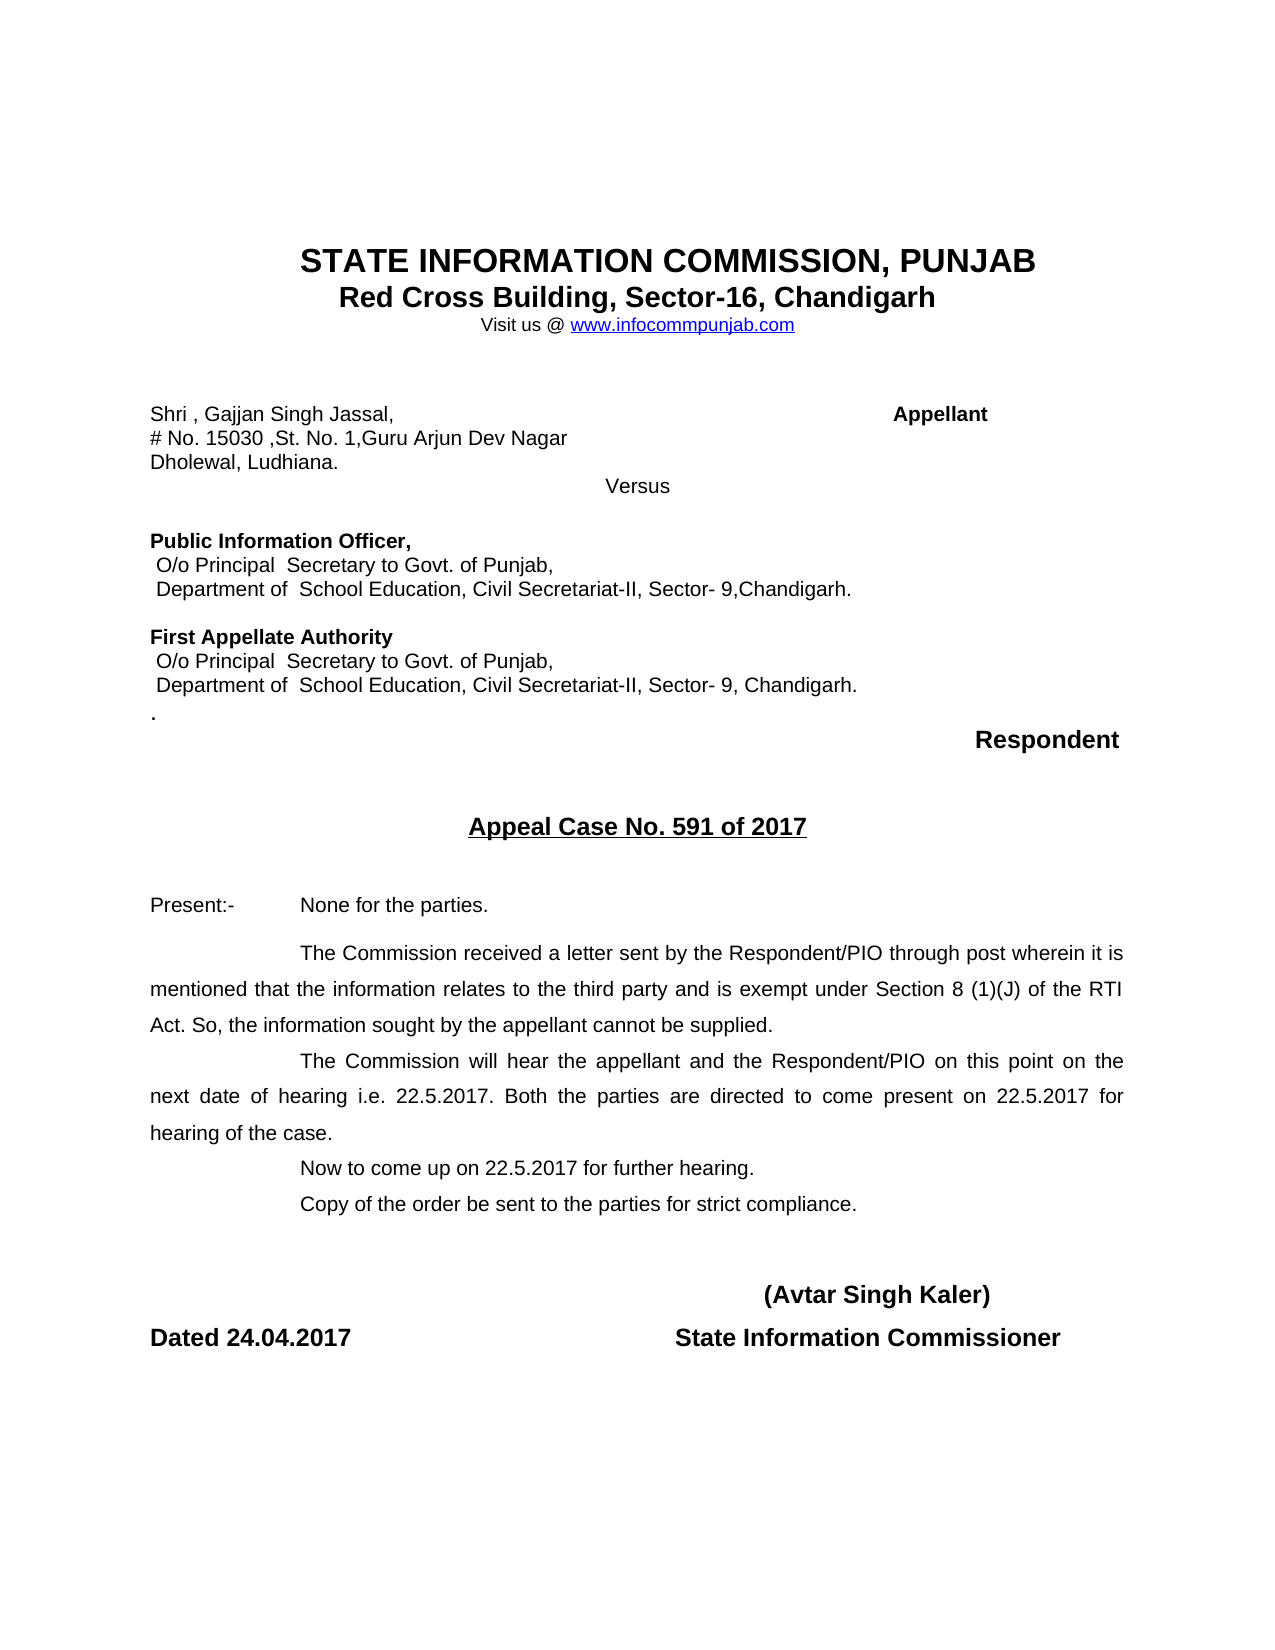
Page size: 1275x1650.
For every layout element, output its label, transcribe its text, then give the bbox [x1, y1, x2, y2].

text Department of School Education, Civil Secretariat-II, Sector- 9, Chandigarh. [150, 673, 1125, 697]
text First Appellate Authority [150, 625, 1125, 649]
text Red Cross Building, Sector-16, Chandigarh [150, 280, 1125, 313]
text The Commission will hear the appellant and the Respondent/PIO on this point on the next date of hearing i.e. 22.5.2017. Both the parties are directed to come present on 22.5.2017 for hearing of the case. [150, 1048, 1125, 1144]
text O/o Principal Secretary to Govt. of Punjab, [150, 553, 1125, 577]
text STATE INFORMATION COMMISSION, PUNJAB [225, 241, 1125, 280]
text Dholewal, Ludhiana. [150, 450, 1125, 474]
text Visit us @ www.infocommpunjab.com [150, 313, 1125, 335]
text # No. 15030 ,St. No. 1,Guru Arjun Dev Nagar [150, 426, 1125, 450]
text Now to come up on 22.5.2017 for further hearing. [150, 1156, 1125, 1180]
text Shri , Gajjan Singh Jassal, Appellant [150, 402, 1125, 426]
text Appeal Case No. 591 of 2017 [150, 812, 1125, 841]
text Department of School Education, Civil Secretariat-II, Sector- 9,Chandigarh. [150, 577, 1125, 601]
text O/o Principal Secretary to Govt. of Punjab, [150, 649, 1125, 673]
text Versus [150, 474, 1125, 498]
text The Commission received a letter sent by the Respondent/PIO through post wherein it is mentioned that the information relates to the third party and is exempt under Section 8 (1)(J) of the RTI Act. So, the information sought by the appellant cannot be supplied. [150, 941, 1125, 1036]
list Dated 24.04.2017 State Information Commissioner [150, 1323, 1125, 1352]
text (Avtar Singh Kaler) [150, 1280, 1125, 1309]
text Public Information Officer, [150, 529, 1125, 553]
text Copy of the order be sent to the parties for strict compliance. [150, 1192, 1125, 1216]
text Present:- None for the parties. [150, 893, 1125, 917]
text . Respondent [150, 697, 1125, 754]
